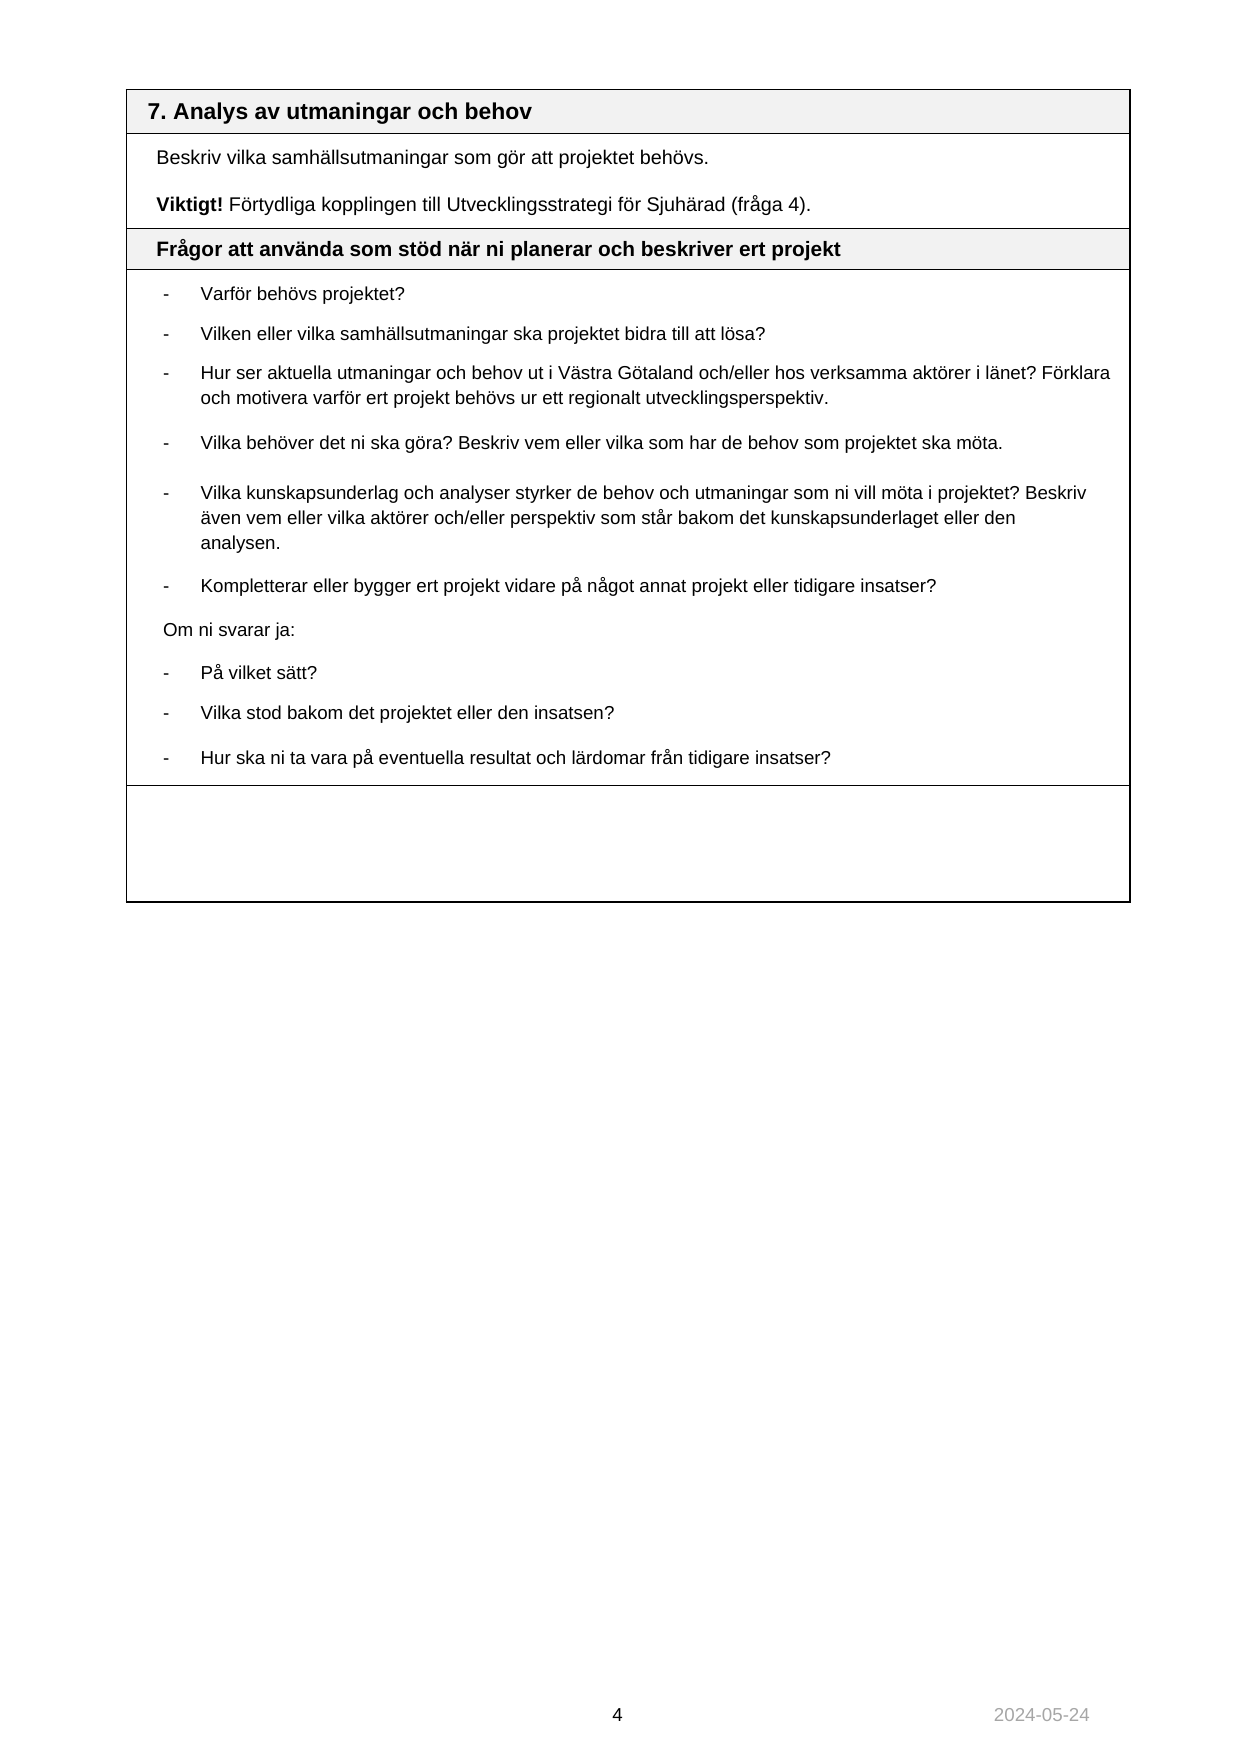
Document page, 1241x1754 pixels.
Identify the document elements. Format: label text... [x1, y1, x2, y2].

table_cell [127, 786, 1129, 901]
table_cell Beskriv vilka samhällsutmaningar som gör att projektet behövs. Viktigt! Förtydliga kopplingen till Utvecklingsstrategi för Sjuhärad (fråga 4). [127, 134, 1129, 228]
table_header 7. Analys av utmaningar och behov [127, 90, 1129, 133]
table_cell Frågor att använda som stöd när ni planerar och beskriver ert projekt [127, 229, 1129, 269]
table_cell Varför behövs projektet? Vilken eller vilka samhällsutmaningar ska projektet bidra till att lösa? Hur ser aktuella utmaningar och behov ut i Västra Götaland och/eller hos verksamma aktörer i länet? Förklara och motivera varför ert projekt behövs ur ett regionalt utvecklingsperspektiv. Vilka behöver det ni ska göra? Beskriv vem eller vilka som har de behov som projektet ska möta. Vilka kunskapsunderlag och analyser styrker de behov och utmaningar som ni vill möta i projektet? Beskriv även vem eller vilka aktörer och/eller perspektiv som står bakom det kunskapsunderlaget eller den analysen. Kompletterar eller bygger ert projekt vidare på något annat projekt eller tidigare insatser? Om ni svarar ja: På vilket sätt? Vilka stod bakom det projektet eller den insatsen? Hur ska ni ta vara på eventuella resultat och lärdomar från tidigare insatser? [127, 270, 1129, 785]
